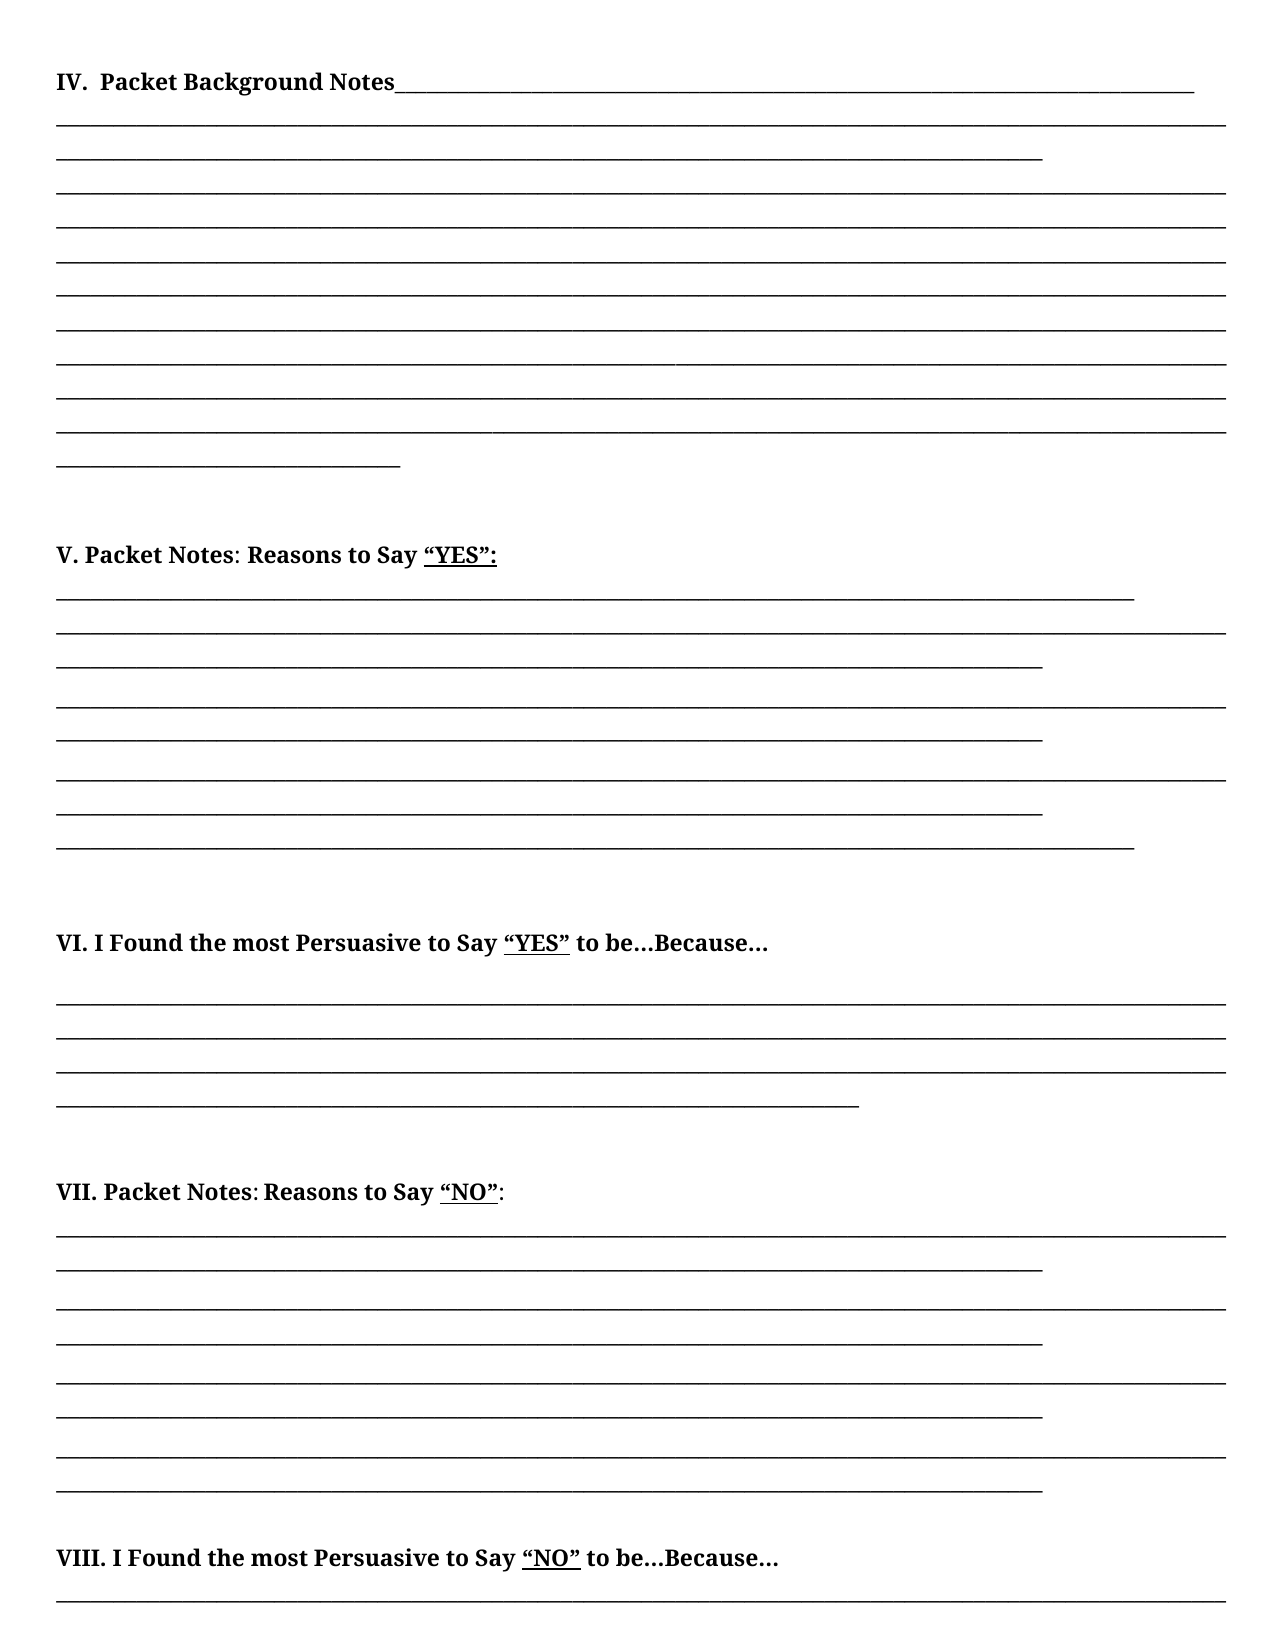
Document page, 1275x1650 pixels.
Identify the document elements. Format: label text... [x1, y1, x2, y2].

text VII. Packet Notes: Reasons to Say “NO”: ____________________________________________________________________________________________________________________________________________________________________________________________ ____________________________________________________________________________________________________________________________________________________________________________________________ ____________________________________________________________________________________________________________________________________________________________________________________________ ____________________________________________________________________________________________________________________________________________________________________________________________ [56, 1176, 1237, 1525]
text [56, 1542, 1237, 1607]
text V. Packet Notes: Reasons to Say “YES”: ______________________________________________________________________________________________ ____________________________________________________________________________________________________________________________________________________________________________________________ ____________________________________________________________________________________________________________________________________________________________________________________________ ____________________________________________________________________________________________________________________________________________________________________________________________ ______________________________________________________________________________________________ [56, 539, 1237, 911]
text ________________________________________________________________________________________________________________________________________________________________________________________________________________________________________________________________________________________________________________________________________________________________________________________ [56, 975, 1237, 1111]
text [56, 66, 1237, 522]
text VI. I Found the most Persuasive to Say “YES” to be…Because… [56, 927, 1237, 958]
